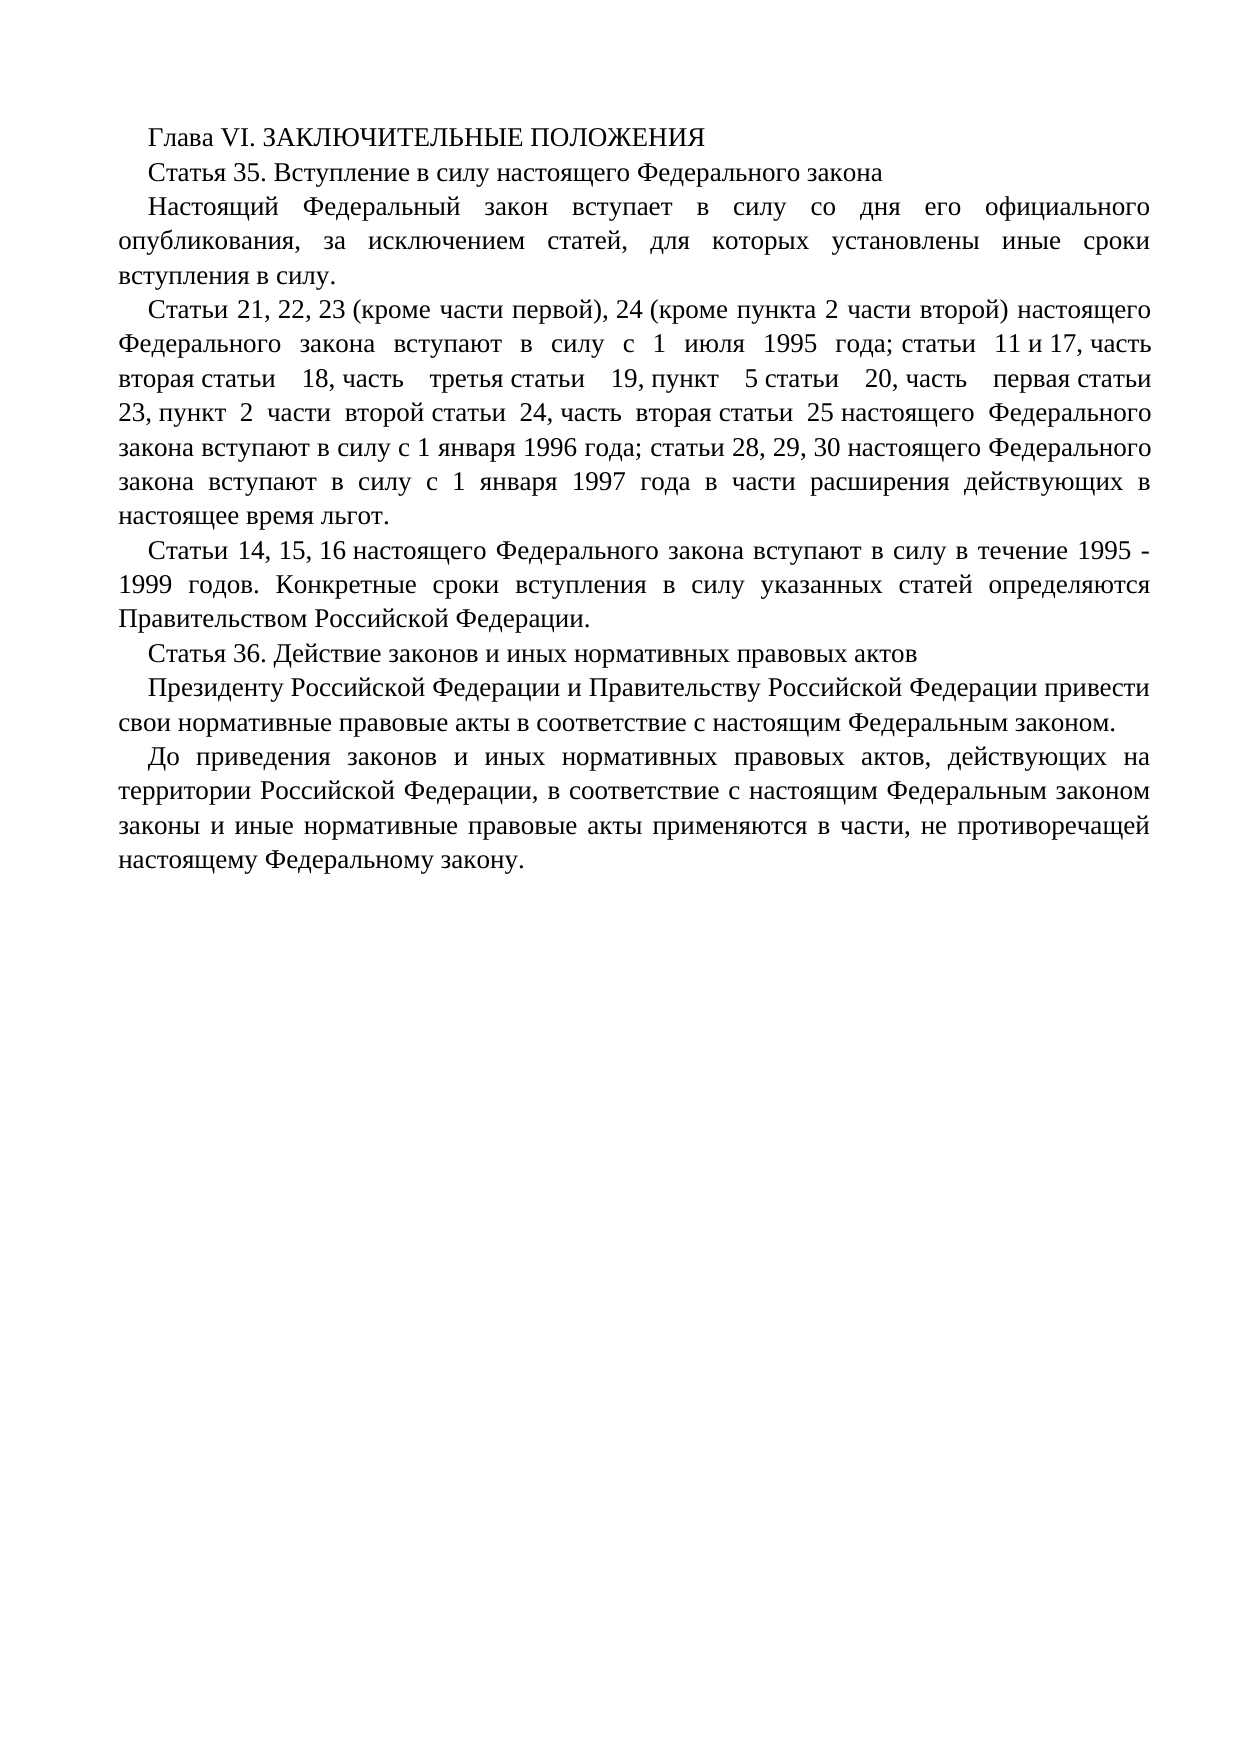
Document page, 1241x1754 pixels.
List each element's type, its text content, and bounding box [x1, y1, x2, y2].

text Статья 35. Вступление в силу настоящего Федерального закона [118, 152, 1152, 187]
text Статья 36. Действие законов и иных нормативных правовых актов [118, 634, 1152, 668]
text До приведения законов и иных нормативных правовых актов, действующих на территории Российской Федерации, в соответствие с настоящим Федеральным законом законы и иные нормативные правовые акты применяются в части, не противоречащей настоящему Федеральному закону. [118, 737, 1152, 874]
text Глава VI. ЗАКЛЮЧИТЕЛЬНЫЕ ПОЛОЖЕНИЯ [118, 118, 1152, 152]
text Статьи 21, 22, 23 (кроме части первой), 24 (кроме пункта 2 части второй) настоящего Федерального закона вступают в силу с 1 июля 1995 года; статьи 11 и 17, часть вторая статьи 18, часть третья статьи 19, пункт 5 статьи 20, часть первая статьи 23, пункт 2 части второй статьи 24, часть вторая статьи 25 настоящего Федерального закона вступают в силу с 1 января 1996 года; статьи 28, 29, 30 настоящего Федерального закона вступают в силу с 1 января 1997 года в части расширения действующих в настоящее время льгот. [118, 290, 1152, 531]
text Статьи 14, 15, 16 настоящего Федерального закона вступают в силу в течение 1995 - 1999 годов. Конкретные сроки вступления в силу указанных статей определяются Правительством Российской Федерации. [118, 531, 1152, 634]
text Настоящий Федеральный закон вступает в силу со дня его официального опубликования, за исключением статей, для которых установлены иные сроки вступления в силу. [118, 187, 1152, 290]
text Президенту Российской Федерации и Правительству Российской Федерации привести свои нормативные правовые акты в соответствие с настоящим Федеральным законом. [118, 668, 1152, 737]
